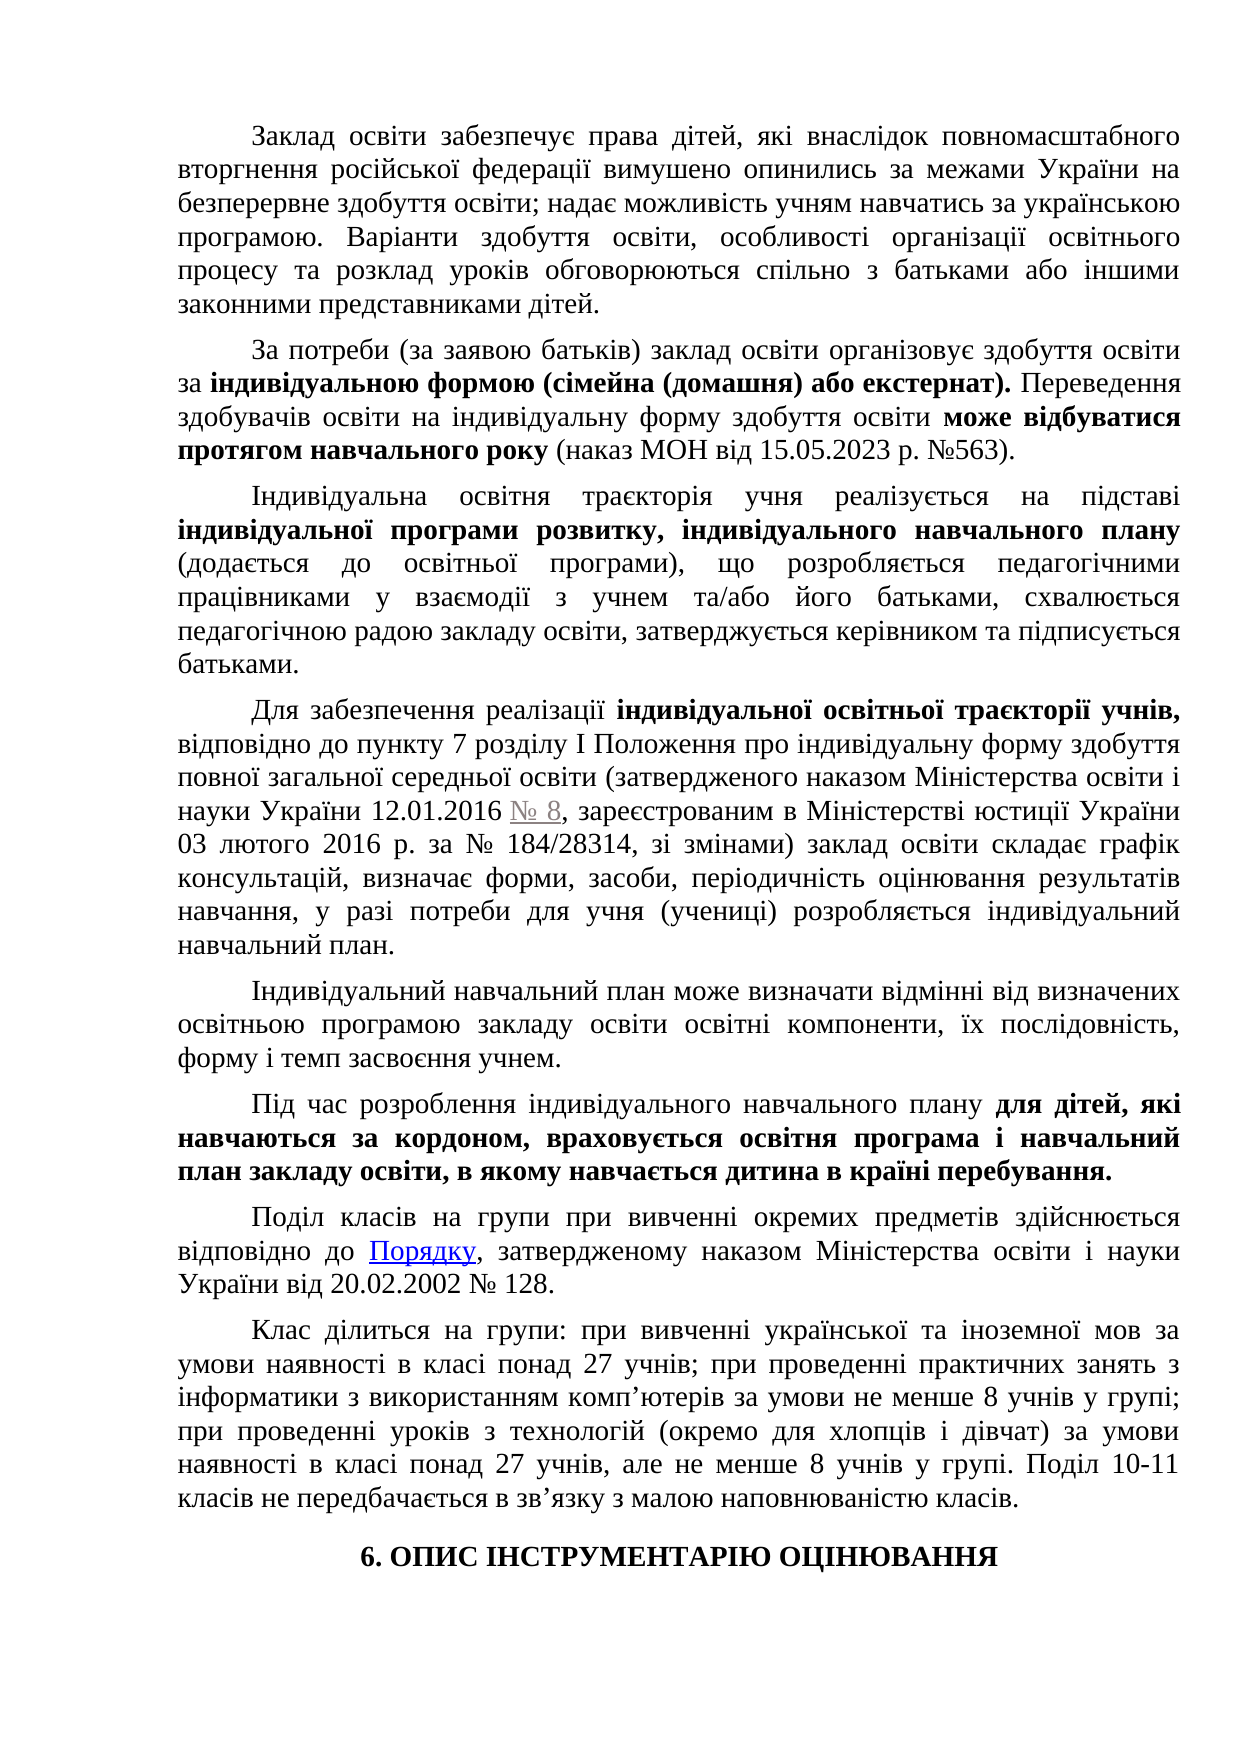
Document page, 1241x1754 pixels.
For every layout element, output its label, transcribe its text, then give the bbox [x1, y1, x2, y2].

text Заклад освіти забезпечує права дітей, які внаслідок повномасштабного вторгнення російської федерації вимушено опинились за межами України на безперервне здобуття освіти; надає можливість учням навчатись за українською програмою. Варіанти здобуття освіти, особливості організації освітнього процесу та розклад уроків обговорюються спільно з батьками або іншими законними представниками дітей. [177, 118, 1181, 319]
text Індивідуальна освітня траєкторія учня реалізується на підставі індивідуальної програми розвитку, індивідуального навчального плану (додається до освітньої програми), що розробляється педагогічними працівниками у взаємодії з учнем та/або його батьками, схвалюється педагогічною радою закладу освіти, затверджується керівником та підписується батьками. [177, 478, 1181, 680]
text Для забезпечення реалізації індивідуальної освітньої траєкторії учнів, відповідно до пункту 7 розділу І Положення про індивідуальну форму здобуття повної загальної середньої освіти (затвердженого наказом Міністерства освіти і науки України 12.01.2016 № 8, зареєстрованим в Міністерстві юстиції України 03 лютого 2016 р. за № 184/28314, зі змінами) заклад освіти складає графік консультацій, визначає форми, засоби, періодичність оцінювання результатів навчання, у разі потреби для учня (учениці) розробляється індивідуальний навчальний план. [177, 692, 1181, 961]
text Поділ класів на групи при вивченні окремих предметів здійснюється відповідно до Порядку, затвердженому наказом Міністерства освіти і науки України від 20.02.2002 № 128. [177, 1199, 1181, 1300]
text 6. Опис інструментарію оцінювання [177, 1539, 1181, 1572]
text Під час розроблення індивідуального навчального плану для дітей, які навчаються за кордоном, враховується освітня програма і навчальний план закладу освіти, в якому навчається дитина в країні перебування. [177, 1086, 1181, 1187]
text За потреби (за заявою батьків) заклад освіти організовує здобуття освіти за індивідуальною формою (сімейна (домашня) або екстернат). Переведення здобувачів освіти на індивідуальну форму здобуття освіти може відбуватися протягом навчального року (наказ МОН від 15.05.2023 р. №563). [177, 332, 1181, 466]
text Клас ділиться на групи: при вивченні української та іноземної мов за умови наявності в класі понад 27 учнів; при проведенні практичних занять з інформатики з використанням комп’ютерів за умови не менше 8 учнів у групі; при проведенні уроків з технологій (окремо для хлопців і дівчат) за умови наявності в класі понад 27 учнів, але не менше 8 учнів у групі. Поділ 10-11 класів не передбачається в зв’язку з малою наповнюваністю класів. [177, 1312, 1181, 1514]
text Індивідуальний навчальний план може визначати відмінні від визначених освітньою програмою закладу освіти освітні компоненти, їх послідовність, форму і темп засвоєння учнем. [177, 973, 1181, 1074]
